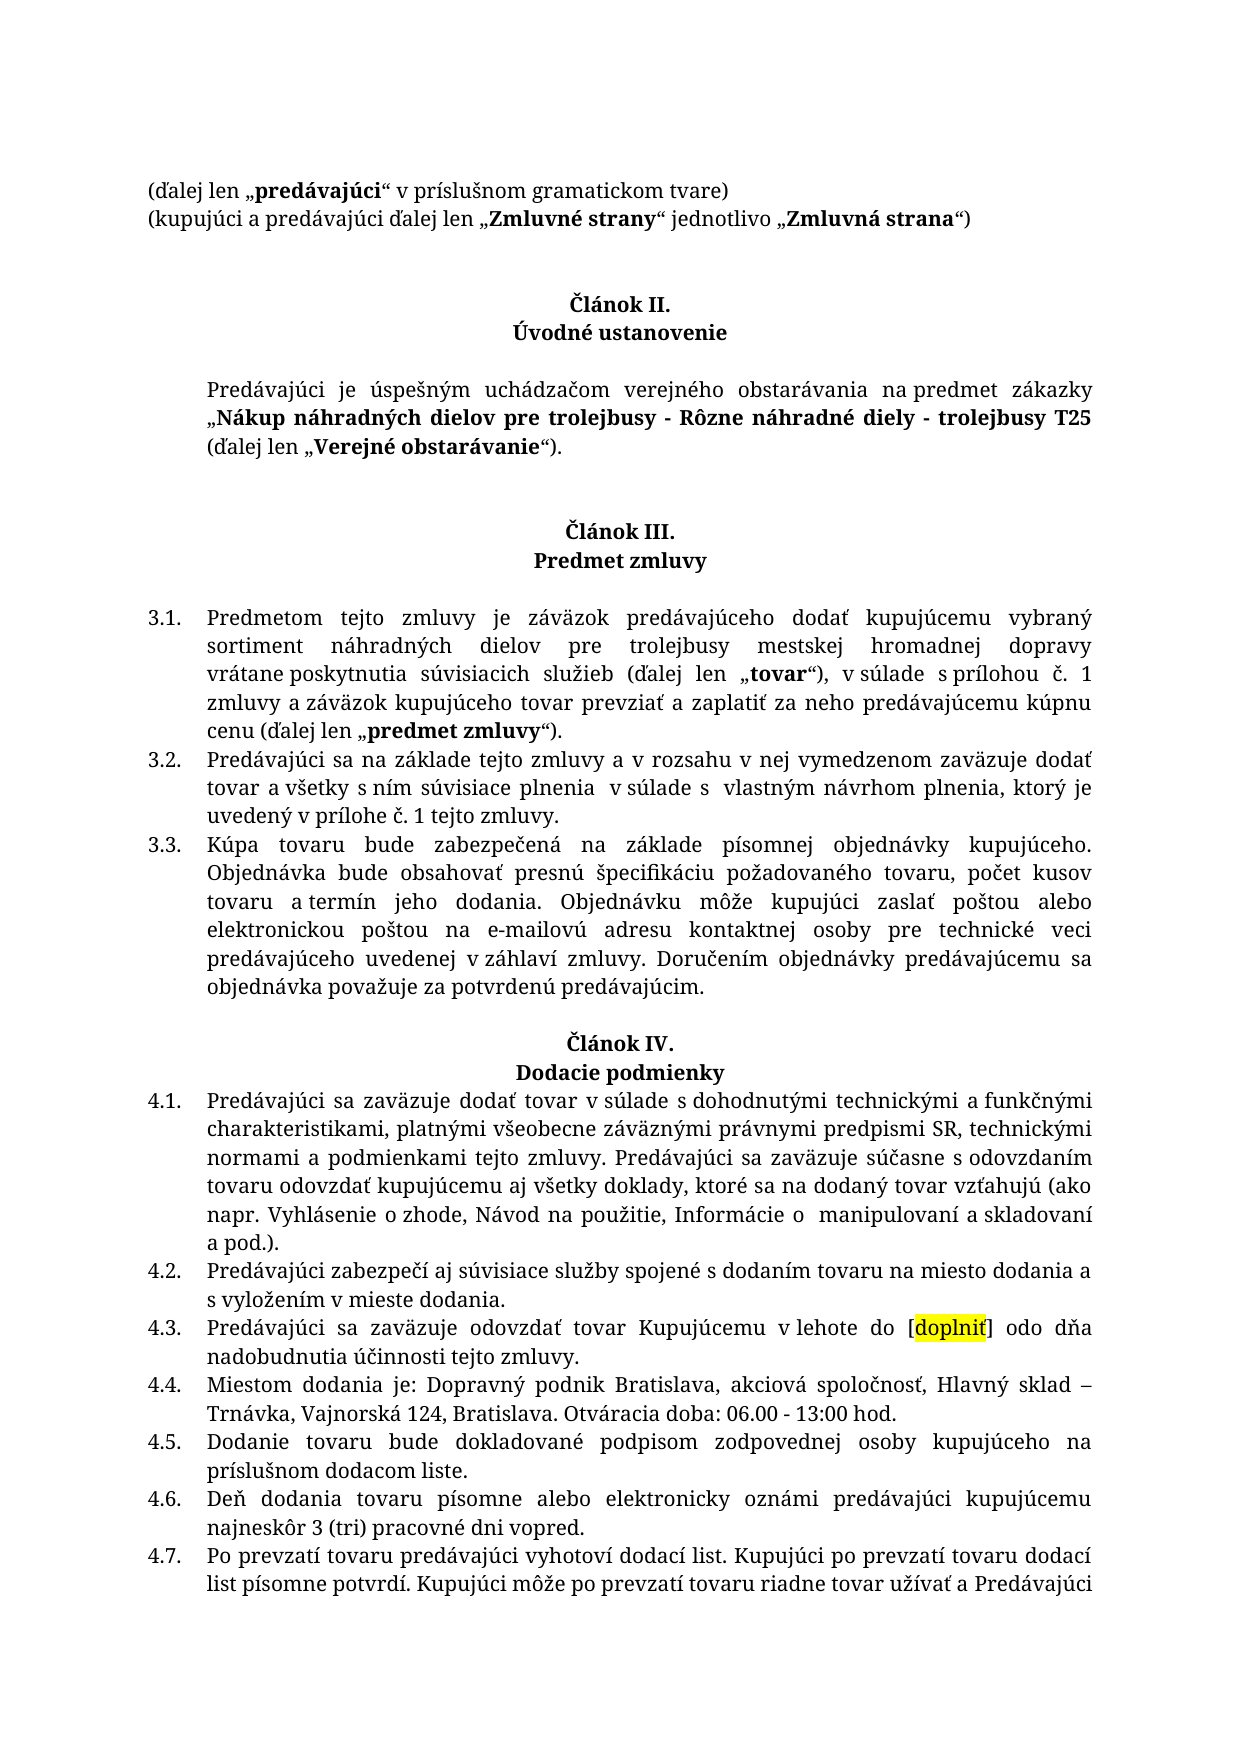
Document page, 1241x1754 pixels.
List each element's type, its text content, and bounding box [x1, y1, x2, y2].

list Predávajúci sa na základe tejto zmluvy a v rozsahu v nej vymedzenom zaväzuje dodať tovar a všetky s ním súvisiace plnenia v súlade s vlastným návrhom plnenia, ktorý je uvedený v prílohe č. 1 tejto zmluvy. [148, 745, 1093, 830]
text Predmet zmluvy [148, 546, 1093, 574]
text Dodacie podmienky [148, 1058, 1093, 1086]
text Článok IV. [148, 1029, 1093, 1058]
list Predmetom tejto zmluvy je záväzok predávajúceho dodať kupujúcemu vybraný sortiment náhradných dielov pre trolejbusy mestskej hromadnej dopravy vrátane poskytnutia súvisiacich služieb (ďalej len „tovar“), v súlade s prílohou č. 1 zmluvy a záväzok kupujúceho tovar prevziať a zaplatiť za neho predávajúcemu kúpnu cenu (ďalej len „predmet zmluvy“). [148, 603, 1093, 745]
text (ďalej len „predávajúci“ v príslušnom gramatickom tvare) [148, 176, 1093, 204]
text Článok III. [148, 517, 1093, 546]
list Miestom dodania je: Dopravný podnik Bratislava, akciová spoločnosť, Hlavný sklad –Trnávka, Vajnorská 124, Bratislava. Otváracia doba: 06.00 - 13:00 hod. [148, 1370, 1093, 1427]
text Úvodné ustanovenie [148, 318, 1093, 347]
list Predávajúci je úspešným uchádzačom verejného obstarávania na predmet zákazky „Nákup náhradných dielov pre trolejbusy - Rôzne náhradné diely - trolejbusy T25 (ďalej len „Verejné obstarávanie“). [207, 375, 1093, 460]
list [148, 1541, 1093, 1598]
list Predávajúci sa zaväzuje odovzdať tovar Kupujúcemu v lehote do [doplniť] odo dňa nadobudnutia účinnosti tejto zmluvy. [148, 1313, 1093, 1370]
list Predávajúci sa zaväzuje dodať tovar v súlade s dohodnutými technickými a funkčnými charakteristikami, platnými všeobecne záväznými právnymi predpismi SR, technickými normami a podmienkami tejto zmluvy. Predávajúci sa zaväzuje súčasne s odovzdaním tovaru odovzdať kupujúcemu aj všetky doklady, ktoré sa na dodaný tovar vzťahujú (ako napr. Vyhlásenie o zhode, Návod na použitie, Informácie o manipulovaní a skladovaní a pod.). [148, 1086, 1093, 1257]
list Dodanie tovaru bude dokladované podpisom zodpovednej osoby kupujúceho na príslušnom dodacom liste. [148, 1427, 1093, 1484]
list Predávajúci zabezpečí aj súvisiace služby spojené s dodaním tovaru na miesto dodania a s vyložením v mieste dodania. [148, 1257, 1093, 1313]
text Článok II. [148, 290, 1093, 318]
text (kupujúci a predávajúci ďalej len „Zmluvné strany“ jednotlivo „Zmluvná strana“) [148, 204, 1093, 233]
list Kúpa tovaru bude zabezpečená na základe písomnej objednávky kupujúceho. Objednávka bude obsahovať presnú špecifikáciu požadovaného tovaru, počet kusov tovaru a termín jeho dodania. Objednávku môže kupujúci zaslať poštou alebo elektronickou poštou na e-mailovú adresu kontaktnej osoby pre technické veci predávajúceho uvedenej v záhlaví zmluvy. Doručením objednávky predávajúcemu sa objednávka považuje za potvrdenú predávajúcim. [148, 830, 1093, 1001]
list Deň dodania tovaru písomne alebo elektronicky oznámi predávajúci kupujúcemu najneskôr 3 (tri) pracovné dni vopred. [148, 1484, 1093, 1541]
